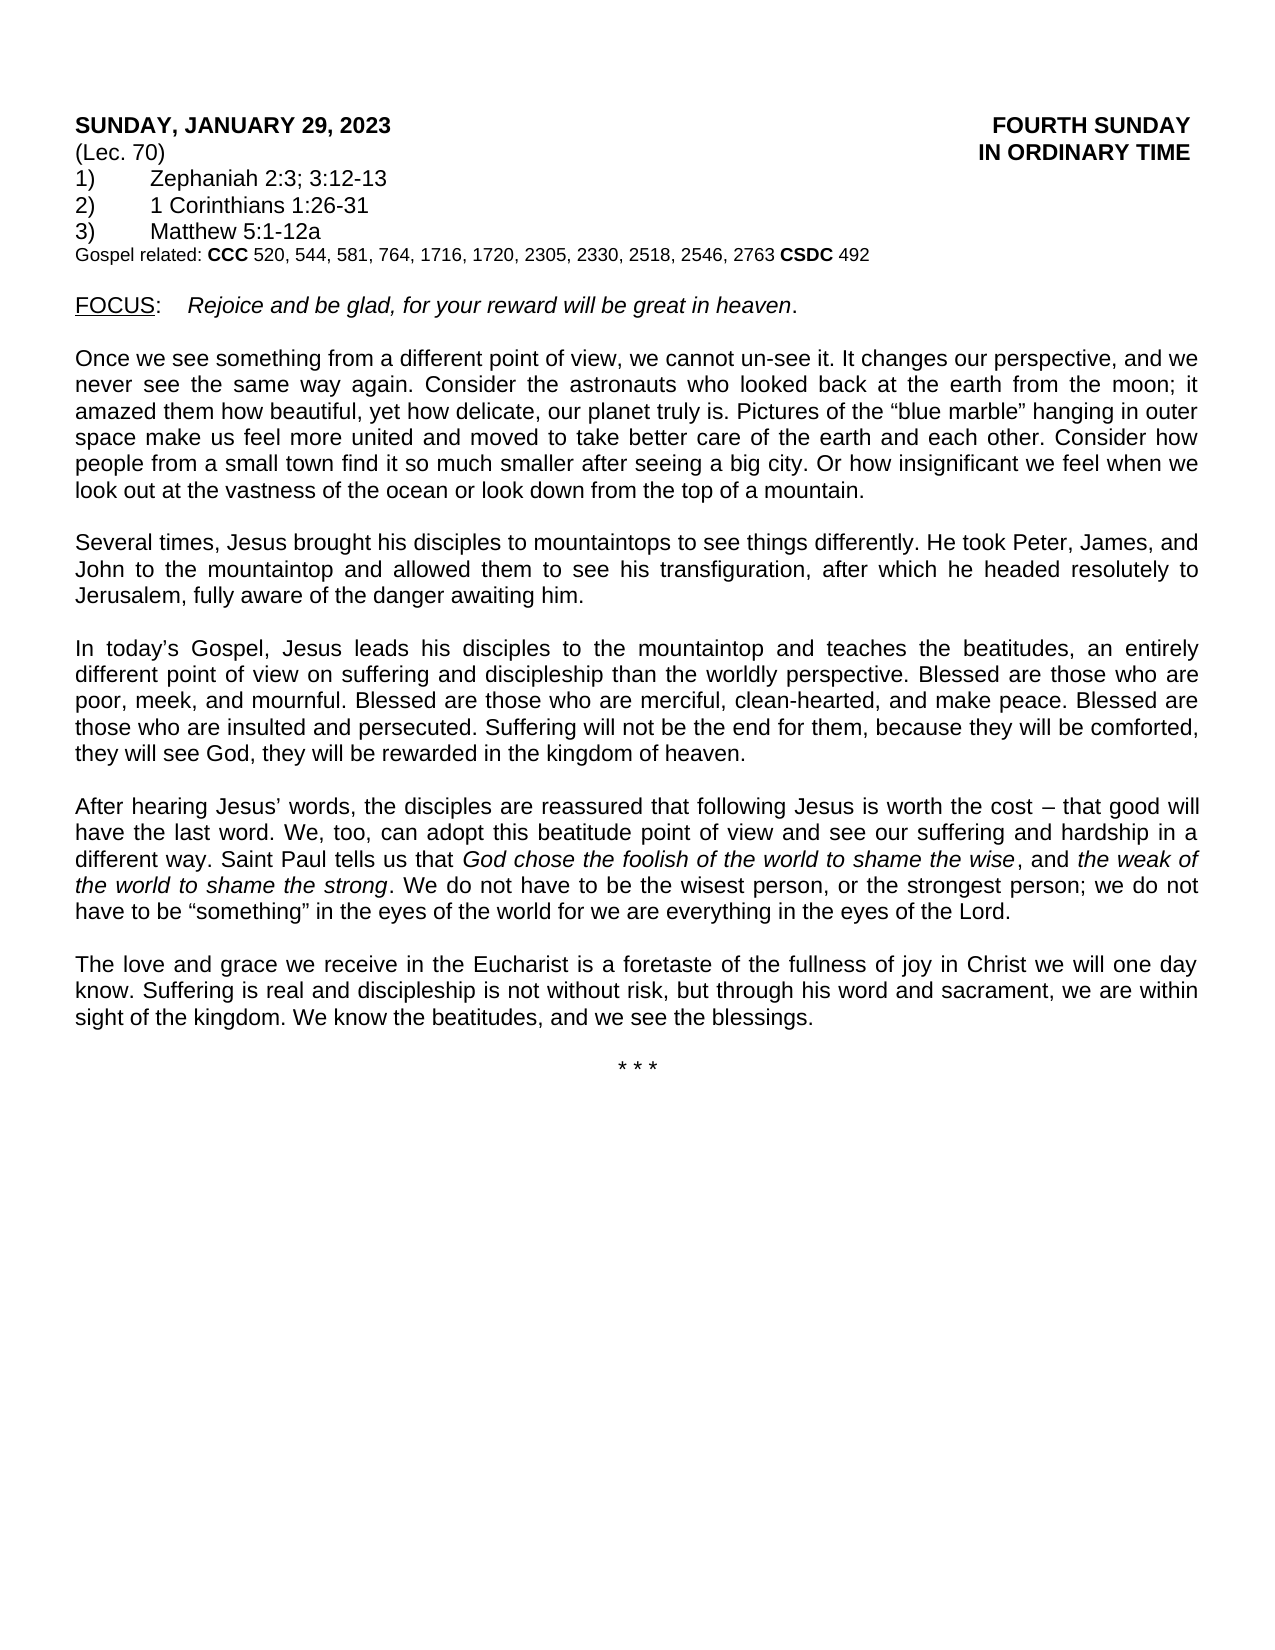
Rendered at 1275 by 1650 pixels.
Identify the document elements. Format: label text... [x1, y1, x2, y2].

text The love and grace we receive in the Eucharist is a foretaste of the fullness of joy in Christ we will one day know. Suffering is real and discipleship is not without risk, but through his word and sacrament, we are within sight of the kingdom. We know the beatitudes, and we see the blessings. [75, 951, 1200, 1030]
text 1) Zephaniah 2:3; 3:12-13 [75, 165, 1200, 192]
text After hearing Jesus’ words, the disciples are reassured that following Jesus is worth the cost – that good will have the last word. We, too, can adopt this beatitude point of view and see our suffering and hardship in a different way. Saint Paul tells us that God chose the foolish of the world to shame the wise, and the weak of the world to shame the strong. We do not have to be the wisest person, or the strongest person; we do not have to be “something” in the eyes of the world for we are everything in the eyes of the Lord. [75, 793, 1200, 925]
text * * * [75, 1056, 1200, 1083]
text Gospel related: CCC 520, 544, 581, 764, 1716, 1720, 2305, 2330, 2518, 2546, 2763 CSDC 492 [75, 244, 1200, 266]
text Several times, Jesus brought his disciples to mountaintops to see things differently. He took Peter, James, and John to the mountaintop and allowed them to see his transfiguration, after which he headed resolutely to Jerusalem, fully aware of the danger awaiting him. [75, 529, 1200, 608]
text SUNDAY, JANUARY 29, 2023 FOURTH SUNDAY [75, 112, 1200, 139]
text 2) 1 Corinthians 1:26-31 [75, 192, 1200, 218]
text (Lec. 70) IN ORDINARY TIME [75, 139, 1200, 165]
text In today’s Gospel, Jesus leads his disciples to the mountaintop and teaches the beatitudes, an entirely different point of view on suffering and discipleship than the worldly perspective. Blessed are those who are poor, meek, and mournful. Blessed are those who are merciful, clean-hearted, and make peace. Blessed are those who are insulted and persecuted. Suffering will not be the end for them, because they will be comforted, they will see God, they will be rewarded in the kingdom of heaven. [75, 635, 1200, 767]
text FOCUS: Rejoice and be glad, for your reward will be great in heaven. [75, 292, 1200, 318]
text Once we see something from a different point of view, we cannot un-see it. It changes our perspective, and we never see the same way again. Consider the astronauts who looked back at the earth from the moon; it amazed them how beautiful, yet how delicate, our planet truly is. Pictures of the “blue marble” hanging in outer space make us feel more united and moved to take better care of the earth and each other. Consider how people from a small town find it so much smaller after seeing a big city. Or how insignificant we feel when we look out at the vastness of the ocean or look down from the top of a mountain. [75, 345, 1200, 503]
text 3) Matthew 5:1-12a [75, 218, 1200, 244]
